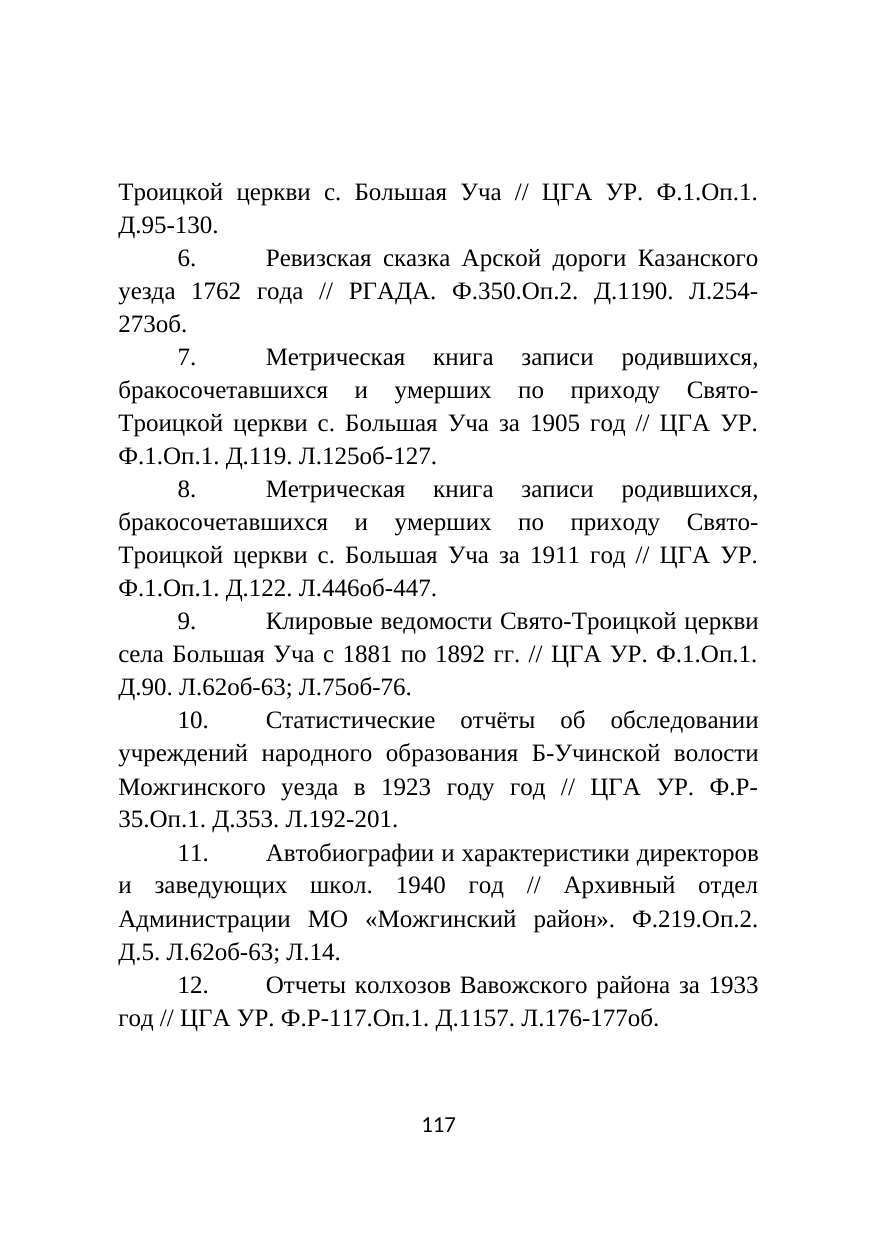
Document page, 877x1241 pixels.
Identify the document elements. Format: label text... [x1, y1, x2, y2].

text 11. Автобиографии и характеристики директоров и заведующих школ. 1940 год // Архивный отдел Администрации МО «Можгинский район». Ф.219.Оп.2. Д.5. Л.62об-63; Л.14. [118, 838, 759, 965]
text 7. Метрическая книга записи родившихся, бракосочетавшихся и умерших по приходу Свято-Троицкой церкви с. Большая Уча за 1905 год // ЦГА УР. Ф.1.Оп.1. Д.119. Л.125об-127. [118, 342, 759, 470]
text 10. Статистические отчёты об обследовании учреждений народного образования Б-Учинской волости Можгинского уезда в 1923 году год // ЦГА УР. Ф.Р-35.Оп.1. Д.353. Л.192-201. [118, 706, 759, 833]
text 9. Клировые ведомости Свято-Троицкой церкви села Большая Уча с 1881 по 1892 гг. // ЦГА УР. Ф.1.Оп.1. Д.90. Л.62об-63; Л.75об-76. [118, 606, 759, 701]
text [118, 177, 759, 239]
text 12. Отчеты колхозов Вавожского района за 1933 год // ЦГА УР. Ф.Р-117.Оп.1. Д.1157. Л.176-177об. [118, 970, 759, 1031]
text 8. Метрическая книга записи родившихся, бракосочетавшихся и умерших по приходу Свято-Троицкой церкви с. Большая Уча за 1911 год // ЦГА УР. Ф.1.Оп.1. Д.122. Л.446об-447. [118, 474, 759, 602]
text 6. Ревизская сказка Арской дороги Казанского уезда 1762 года // РГАДА. Ф.350.Оп.2. Д.1190. Л.254-273об. [118, 243, 759, 338]
